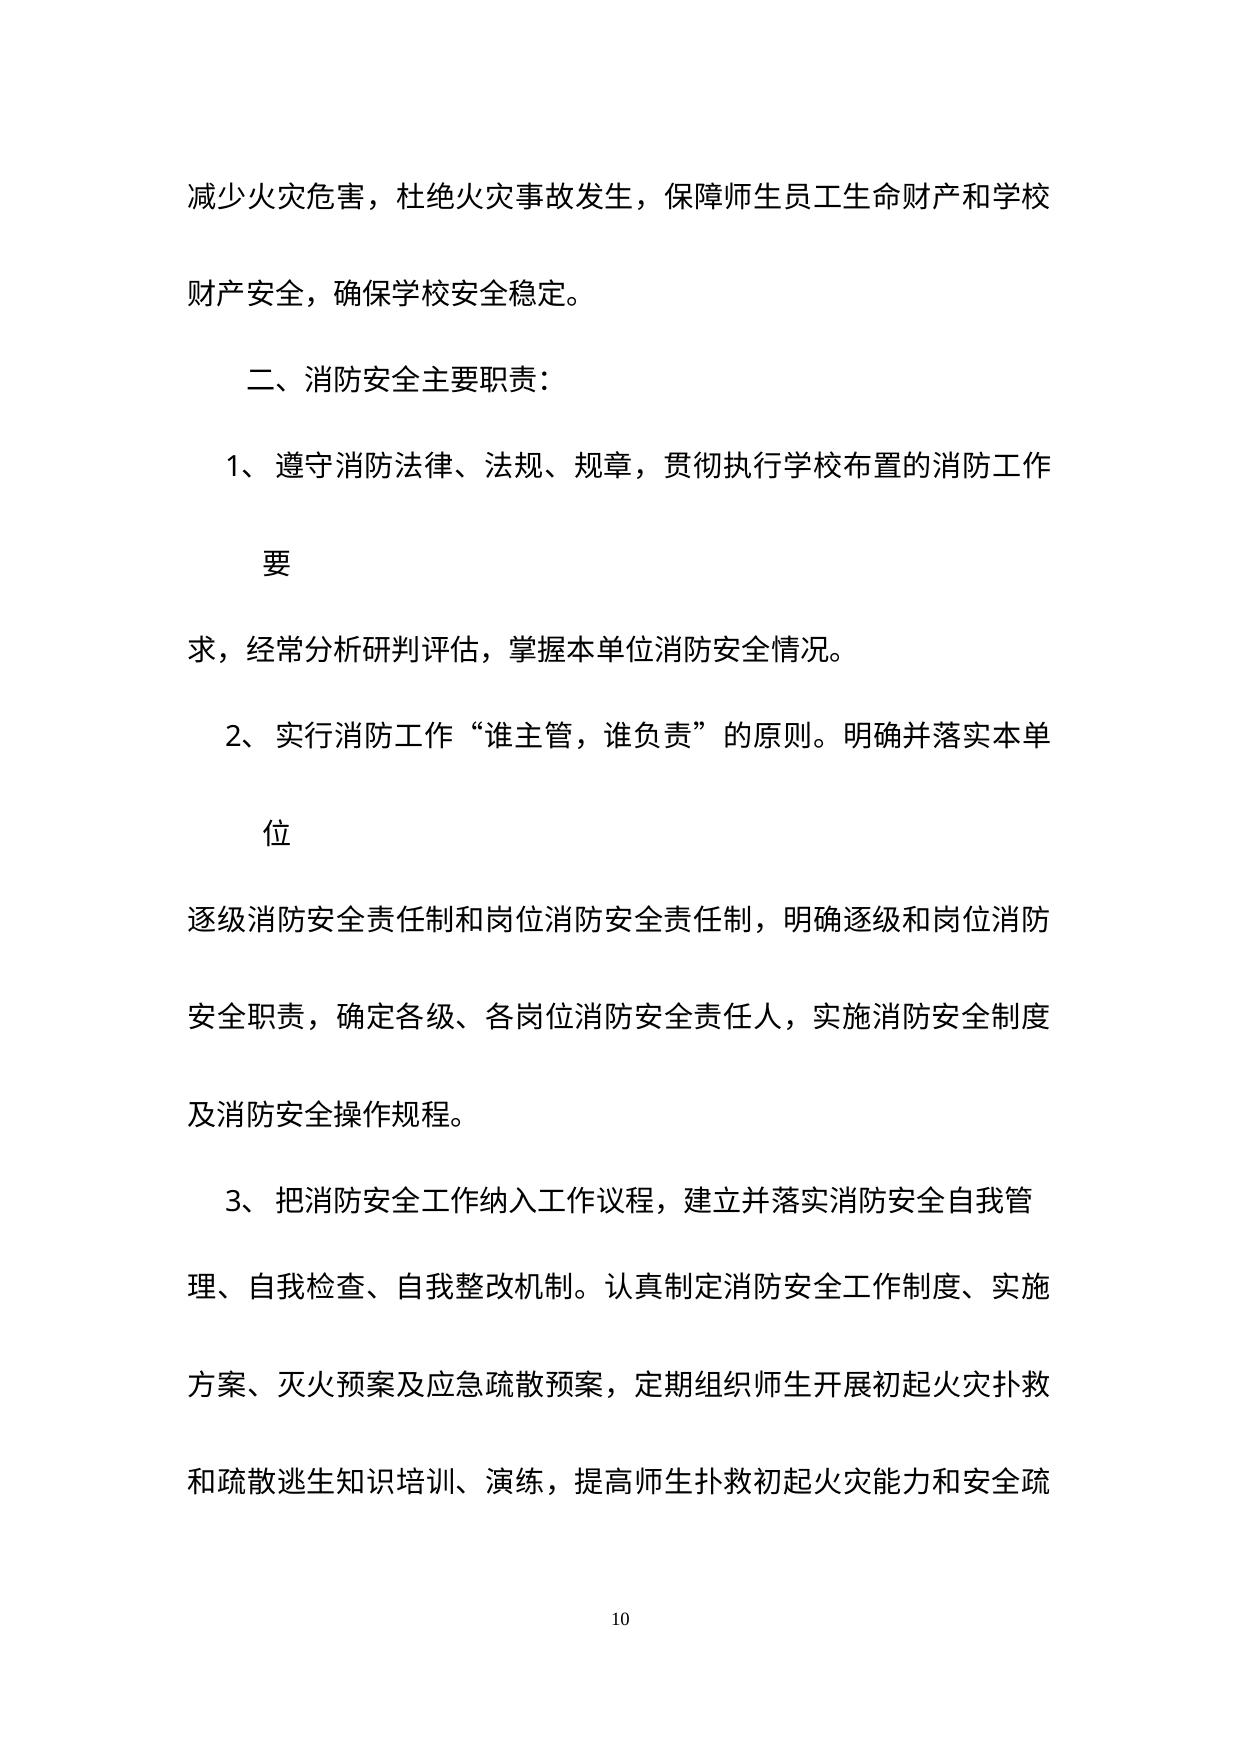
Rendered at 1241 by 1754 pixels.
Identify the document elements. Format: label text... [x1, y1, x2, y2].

list 实行消防工作“谁主管，谁负责”的原则。明确并落实本单位 [225, 702, 1053, 864]
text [187, 1252, 1053, 1512]
list 遵守消防法律、法规、规章，贯彻执行学校布置的消防工作要 [225, 432, 1053, 594]
text 二、消防安全主要职责： [187, 346, 1053, 411]
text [187, 162, 1053, 324]
text 逐级消防安全责任制和岗位消防安全责任制，明确逐级和岗位消防安全职责，确定各级、各岗位消防安全责任人，实施消防安全制度及消防安全操作规程。 [187, 885, 1053, 1145]
list 把消防安全工作纳入工作议程，建立并落实消防安全自我管 [225, 1166, 1053, 1231]
text 求，经常分析研判评估，掌握本单位消防安全情况。 [187, 615, 1053, 680]
